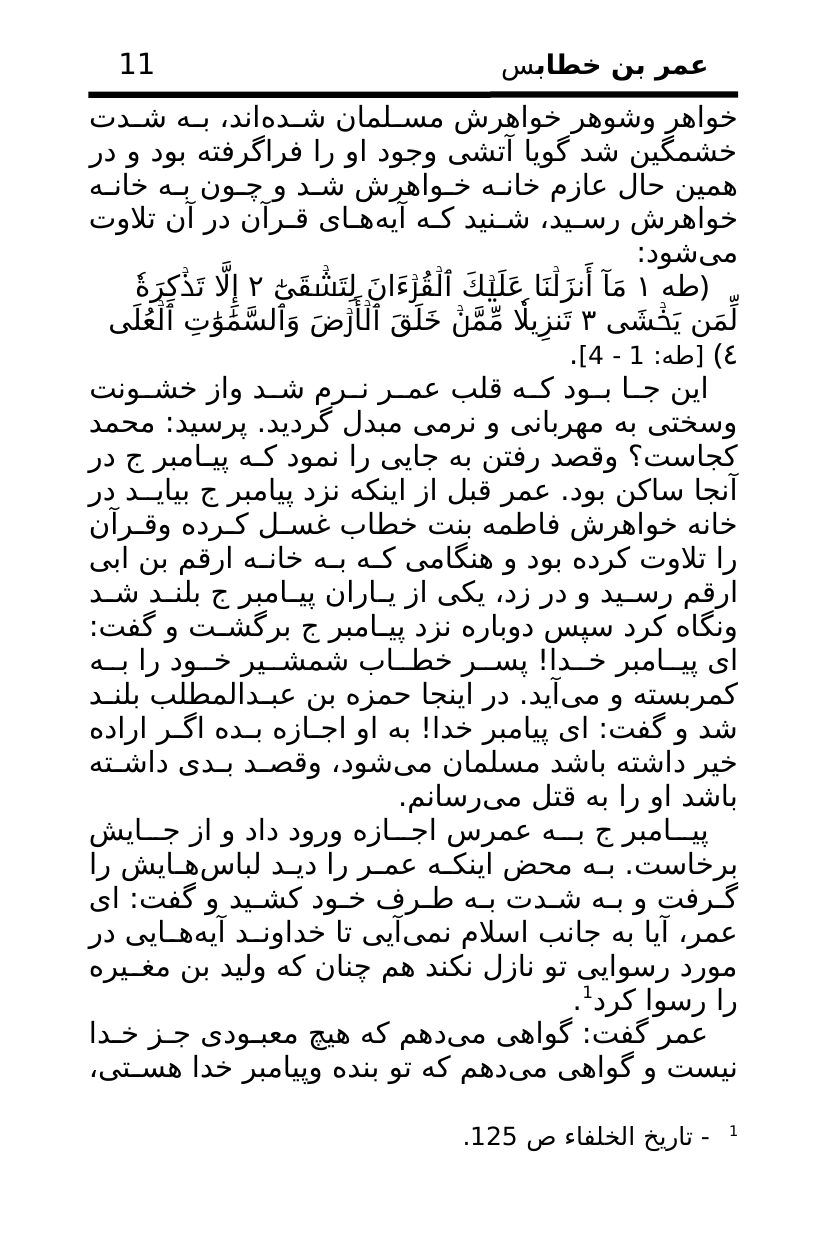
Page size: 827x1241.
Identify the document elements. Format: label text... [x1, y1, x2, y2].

text پیامبر ج به عمرس اجازه ورود داد و از جایش برخاست. به محض اینکه عمر را دید لباس‌هایش را گرفت و به شدت به طرف خود کشید و گفت: ای عمر، آیا به جانب اسلام نمی‌آیی تا خداوند آیه‌هایی در مورد رسوایی تو نازل نکند هم چنان که ولید بن مغیره را رسوا کرد. [89, 813, 738, 1017]
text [89, 100, 738, 270]
text ﴿طه ١ مَآ أَنزَلۡنَا عَلَيۡكَ ٱلۡقُرۡءَانَ لِتَشۡقَىٰٓ ٢ إِلَّا تَذۡكِرَةٗ لِّمَن يَخۡشَى ٣ تَنزِيلٗا مِّمَّنۡ خَلَقَ ٱلۡأَرۡضَ وَٱلسَّمَٰوَٰتِ ٱلۡعُلَى ٤﴾ [طه: 1 - 4]. [89, 270, 738, 372]
text این جا بود که قلب عمر نرم شد واز خشونت وسختی به مهربانی و نرمی مبدل گردید. پرسید: محمد کجاست؟ وقصد رفتن به جایی را نمود که پیامبر ج در آنجا ساکن بود. عمر قبل از اینکه نزد پیامبر ج بیاید در خانه خواهرش فاطمه بنت خطاب غسل کرده وقرآن را تلاوت کرده بود و هنگامی که به خانه ارقم بن ابی ارقم رسید و در زد، یکی از یاران پیامبر ج بلند شد ونگاه کرد سپس دوباره نزد پیامبر ج برگشت و گفت: ای پیامبر خدا! پسر خطاب شمشیر خود را به کمربسته و می‌آید. در اینجا حمزه بن عبدالمطلب بلند شد و گفت: ای پیامبر خدا! به او اجازه بده اگر اراده خیر داشته باشد مسلمان می‌شود، وقصد بدی داشته باشد او را به قتل می‌رسانم. [89, 372, 738, 813]
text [89, 1017, 738, 1085]
